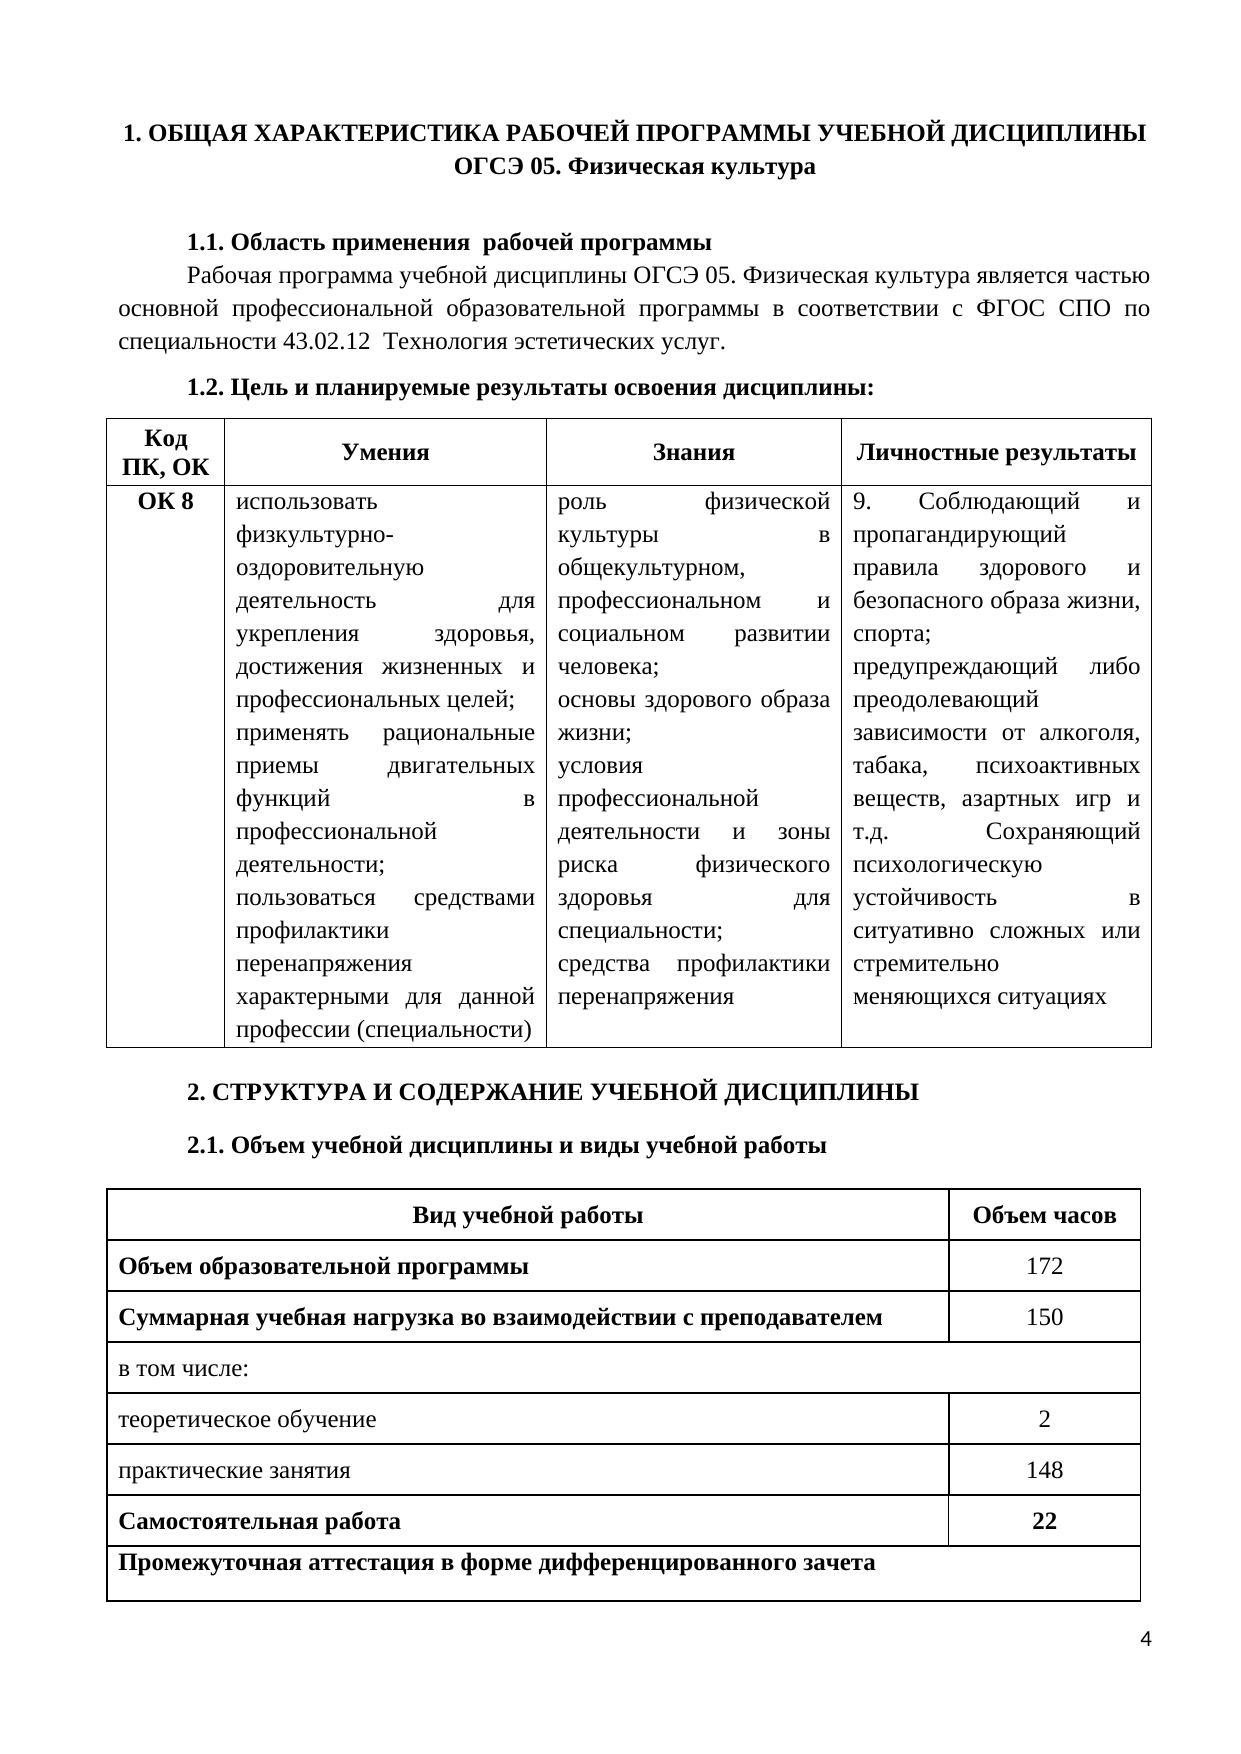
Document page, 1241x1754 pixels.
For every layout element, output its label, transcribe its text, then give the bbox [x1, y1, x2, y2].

table_cell 22 [949, 1496, 1140, 1545]
table_cell 9. Соблюдающий и пропагандирующий правила здорового и безопасного образа жизни, спорта; предупреждающий либо преодолевающий зависимости от алкоголя, табака, психоактивных веществ, азартных игр и т.д. Сохраняющий психологическую устойчивость в ситуативно сложных или стремительно меняющихся ситуациях [842, 486, 1151, 1047]
text 1. ОБЩАЯ ХАРАКТЕРИСТИКА РАБОЧЕЙ ПРОГРАММЫ УЧЕБНОЙ ДИСЦИПЛИНЫ ОГСЭ 05. Физическая культура [118, 118, 1152, 180]
table_cell ОК 8 [107, 486, 224, 1047]
table_header Личностные результаты [842, 419, 1151, 485]
text 1.1. Область применения рабочей программы [118, 227, 1152, 256]
table_cell 148 [950, 1445, 1140, 1494]
table_header Знания [547, 419, 841, 485]
table_cell 150 [950, 1292, 1140, 1341]
table_cell практические занятия [108, 1445, 948, 1494]
table_header Объем часов [950, 1190, 1140, 1239]
table_header Умения [225, 419, 546, 485]
table_cell Суммарная учебная нагрузка во взаимодействии с преподавателем [108, 1292, 948, 1341]
table_cell Объем образовательной программы [108, 1241, 948, 1290]
text 1.2. Цель и планируемые результаты освоения дисциплины: [118, 372, 1152, 401]
table_header Вид учебной работы [108, 1190, 948, 1239]
table_cell Самостоятельная работа [108, 1496, 948, 1545]
text 2. СТРУКТУРА И СОДЕРЖАНИЕ УЧЕБНОЙ ДИСЦИПЛИНЫ [118, 1077, 1152, 1106]
table_cell 2 [950, 1394, 1140, 1443]
text 2.1. Объем учебной дисциплины и виды учебной работы [118, 1131, 1152, 1159]
table_cell в том числе: [108, 1343, 1140, 1392]
table_cell роль физической культуры в общекультурном, профессиональном и социальном развитии человека; основы здорового образа жизни; условия профессиональной деятельности и зоны риска физического здоровья для специальности; средства профилактики перенапряжения [547, 486, 841, 1047]
text Рабочая программа учебной дисциплины ОГСЭ 05. Физическая культура является частью основной профессиональной образовательной программы в соответствии с ФГОС СПО по специальности 43.02.12 Технология эстетических услуг. [118, 260, 1152, 355]
table_cell использовать физкультурно-оздоровительную деятельность для укрепления здоровья, достижения жизненных и профессиональных целей; применять рациональные приемы двигательных функций в профессиональной деятельности; пользоваться средствами профилактики перенапряжения характерными для данной профессии (специальности) [225, 486, 546, 1047]
table_header Код ПК, ОК [107, 419, 224, 485]
table_cell 172 [950, 1241, 1140, 1290]
table_cell теоретическое обучение [108, 1394, 948, 1443]
table_cell Промежуточная аттестация в форме дифференцированного зачета [108, 1547, 1140, 1600]
